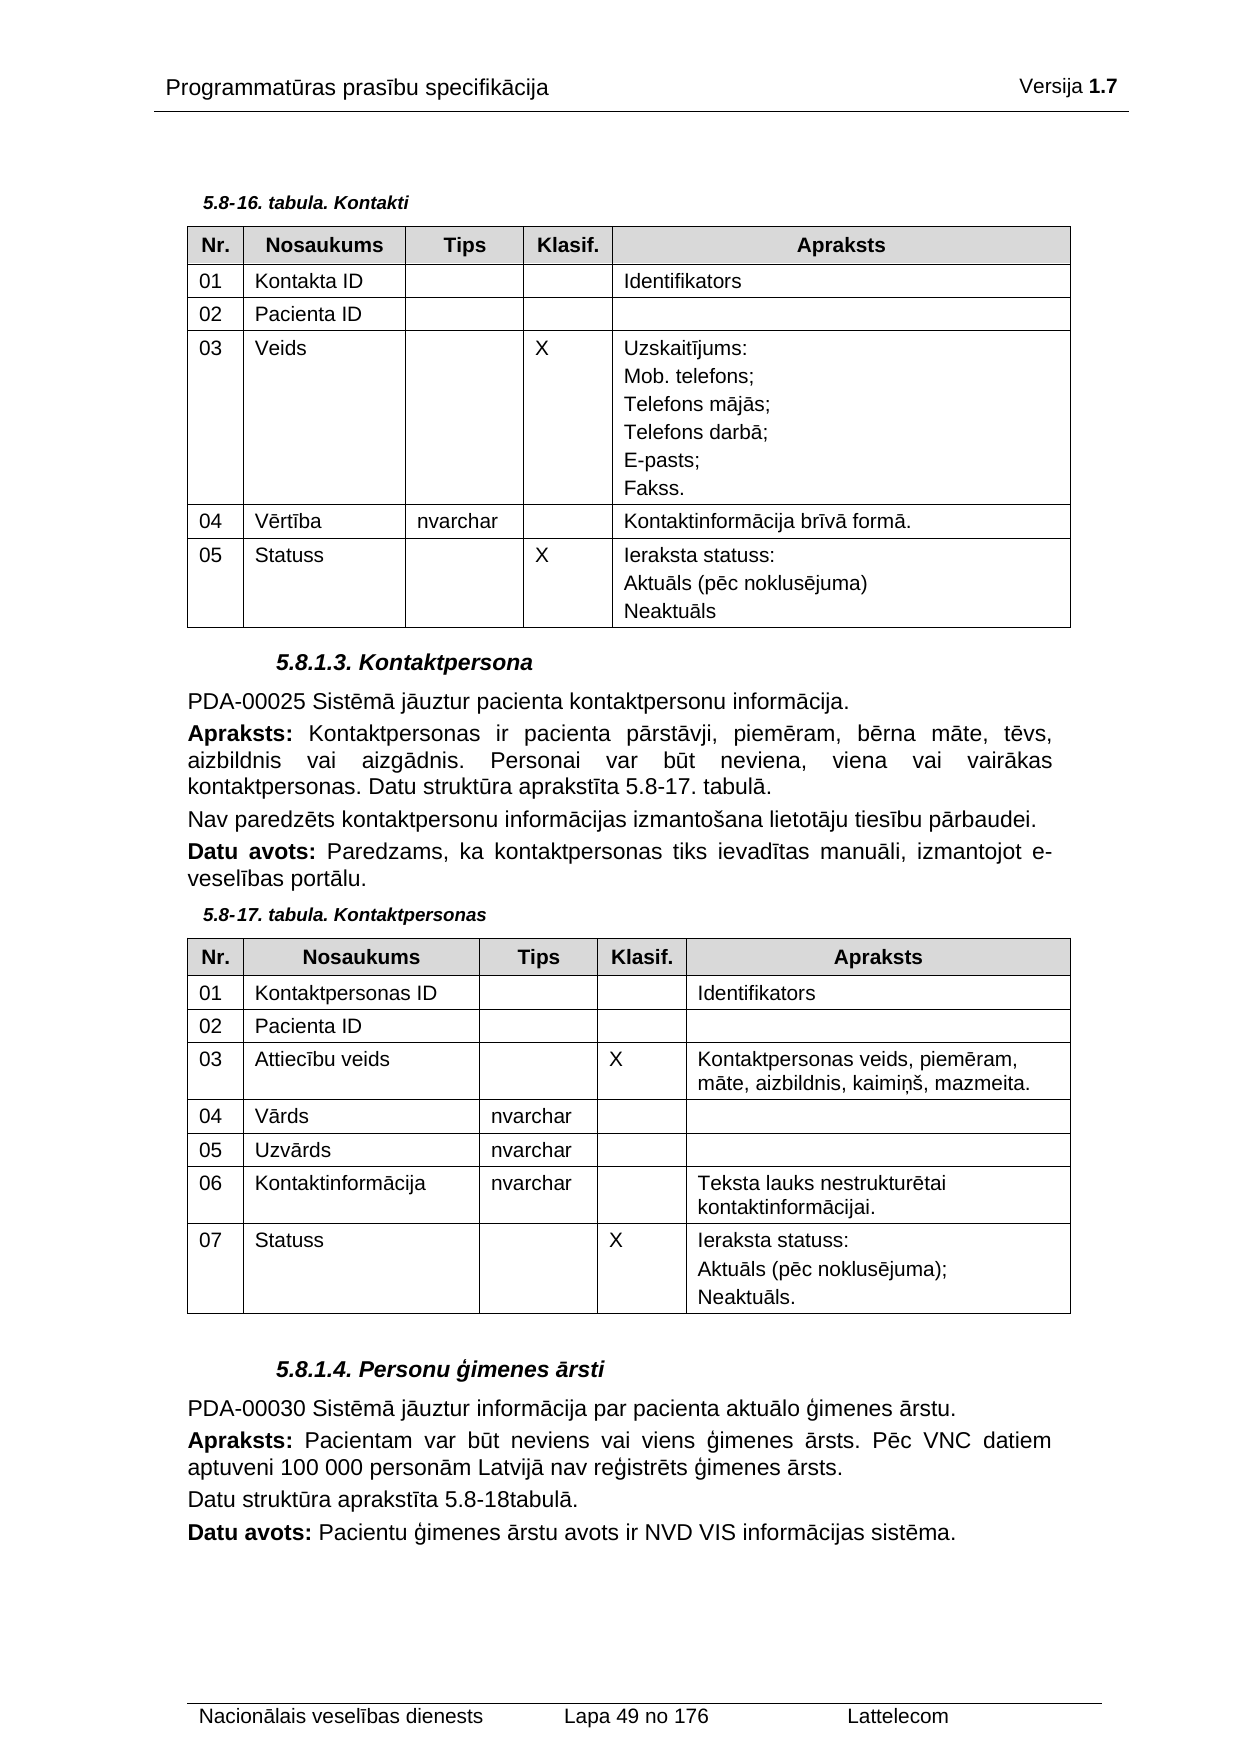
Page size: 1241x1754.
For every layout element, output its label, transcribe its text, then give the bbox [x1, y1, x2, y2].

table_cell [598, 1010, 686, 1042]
text Datu avots: Paredzams, ka kontaktpersonas tiks ievadītas manuāli, izmantojot e-veselības portālu. [187, 838, 1053, 891]
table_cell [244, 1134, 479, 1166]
text Datu avots: Pacientu ģimenes ārstu avots ir NVD VIS informācijas sistēma. [187, 1519, 1053, 1545]
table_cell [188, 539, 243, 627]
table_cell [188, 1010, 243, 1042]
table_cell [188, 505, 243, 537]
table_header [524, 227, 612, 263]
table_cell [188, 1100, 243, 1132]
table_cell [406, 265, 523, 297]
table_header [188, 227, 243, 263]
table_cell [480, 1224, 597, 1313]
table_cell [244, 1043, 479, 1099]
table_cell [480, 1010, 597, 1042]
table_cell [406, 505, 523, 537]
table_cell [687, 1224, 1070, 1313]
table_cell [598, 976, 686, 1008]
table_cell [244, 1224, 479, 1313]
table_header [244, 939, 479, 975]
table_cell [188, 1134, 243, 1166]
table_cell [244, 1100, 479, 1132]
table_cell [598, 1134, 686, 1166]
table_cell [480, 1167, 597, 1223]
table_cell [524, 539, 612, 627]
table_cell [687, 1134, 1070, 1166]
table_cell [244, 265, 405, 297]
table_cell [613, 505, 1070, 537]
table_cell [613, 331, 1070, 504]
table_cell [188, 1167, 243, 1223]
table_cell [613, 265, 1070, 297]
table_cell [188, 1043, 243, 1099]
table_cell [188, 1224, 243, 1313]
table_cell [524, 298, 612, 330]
subtitle Kontaktpersona [276, 649, 1053, 675]
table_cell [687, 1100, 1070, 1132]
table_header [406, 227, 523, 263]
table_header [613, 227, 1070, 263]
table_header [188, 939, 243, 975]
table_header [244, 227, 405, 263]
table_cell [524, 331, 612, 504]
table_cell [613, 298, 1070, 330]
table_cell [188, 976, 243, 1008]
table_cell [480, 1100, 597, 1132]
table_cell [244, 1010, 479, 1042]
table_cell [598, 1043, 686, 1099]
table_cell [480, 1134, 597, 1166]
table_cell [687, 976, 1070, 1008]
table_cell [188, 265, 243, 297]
text Apraksts: Pacientam var būt neviens vai viens ģimenes ārsts. Pēc VNC datiem aptuveni 100 000 personām Latvijā nav reģistrēts ģimenes ārsts. [187, 1427, 1053, 1480]
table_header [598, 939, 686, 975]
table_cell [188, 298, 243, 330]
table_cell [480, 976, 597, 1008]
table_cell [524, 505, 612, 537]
subtitle Personu ģimenes ārsti [276, 1356, 1053, 1382]
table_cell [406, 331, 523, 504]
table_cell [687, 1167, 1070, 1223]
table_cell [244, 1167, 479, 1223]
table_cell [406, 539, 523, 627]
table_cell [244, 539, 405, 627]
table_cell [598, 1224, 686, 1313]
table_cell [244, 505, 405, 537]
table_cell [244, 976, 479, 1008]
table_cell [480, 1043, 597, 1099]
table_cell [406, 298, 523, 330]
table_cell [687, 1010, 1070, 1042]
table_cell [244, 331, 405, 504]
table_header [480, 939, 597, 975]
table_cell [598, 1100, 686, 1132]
text PDA-00025 Sistēmā jāuztur pacienta kontaktpersonu informācija. [187, 688, 1053, 714]
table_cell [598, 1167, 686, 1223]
text PDA-00030 Sistēmā jāuztur informācija par pacienta aktuālo ģimenes ārstu. [187, 1395, 1053, 1421]
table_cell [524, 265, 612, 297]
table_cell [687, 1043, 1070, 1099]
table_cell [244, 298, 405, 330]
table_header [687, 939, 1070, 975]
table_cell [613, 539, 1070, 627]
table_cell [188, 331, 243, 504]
text Nav paredzēts kontaktpersonu informācijas izmantošana lietotāju tiesību pārbaudei. [187, 806, 1053, 832]
